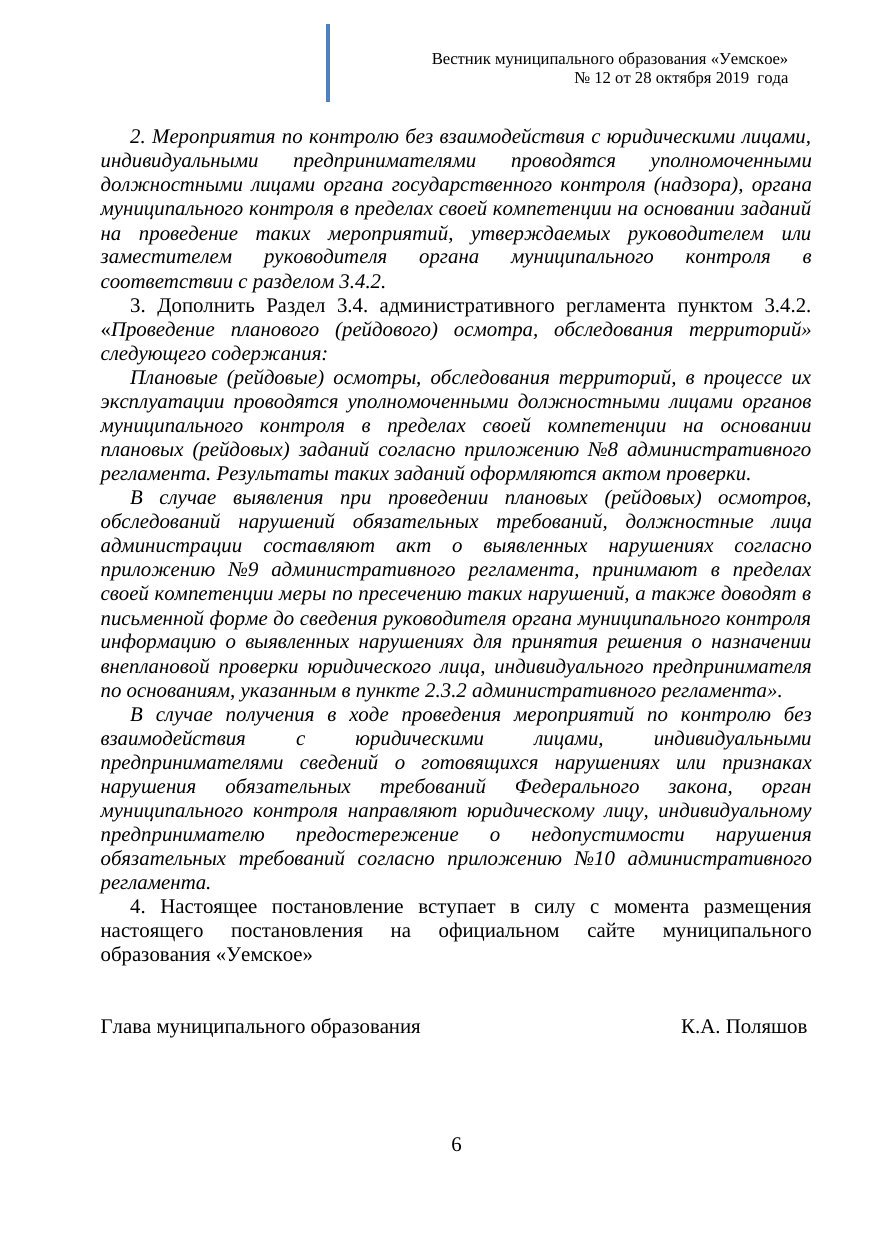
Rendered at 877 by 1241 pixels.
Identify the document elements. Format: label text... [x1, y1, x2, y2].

text Плановые (рейдовые) осмотры, обследования территорий, в процессе их эксплуатации проводятся уполномоченными должностными лицами органов муниципального контроля в пределах своей компетенции на основании плановых (рейдовых) заданий согласно приложению №8 административного регламента. Результаты таких заданий оформляются актом проверки. [100, 365, 812, 485]
text 2. Мероприятия по контролю без взаимодействия с юридическими лицами, индивидуальными предпринимателями проводятся уполномоченными должностными лицами органа государственного контроля (надзора), органа муниципального контроля в пределах своей компетенции на основании заданий на проведение таких мероприятий, утверждаемых руководителем или заместителем руководителя органа муниципального контроля в соответствии с разделом 3.4.2. [100, 124, 812, 293]
text 4. Настоящее постановление вступает в силу с момента размещения настоящего постановления на официальном сайте муниципального образования «Уемское» [100, 894, 812, 966]
text Глава муниципального образования К.А. Поляшов [100, 1014, 812, 1038]
text В случае получения в ходе проведения мероприятий по контролю без взаимодействия с юридическими лицами, индивидуальными предпринимателями сведений о готовящихся нарушениях или признаках нарушения обязательных требований Федерального закона, орган муниципального контроля направляют юридическому лицу, индивидуальному предпринимателю предостережение о недопустимости нарушения обязательных требований согласно приложению №10 административного регламента. [100, 702, 812, 894]
text В случае выявления при проведении плановых (рейдовых) осмотров, обследований нарушений обязательных требований, должностные лица администрации составляют акт о выявленных нарушениях согласно приложению №9 административного регламента, принимают в пределах своей компетенции меры по пресечению таких нарушений, а также доводят в письменной форме до сведения руководителя органа муниципального контроля информацию о выявленных нарушениях для принятия решения о назначении внеплановой проверки юридического лица, индивидуального предпринимателя по основаниям, указанным в пункте 2.3.2 административного регламента». [100, 485, 812, 702]
text 3. Дополнить Раздел 3.4. административного регламента пунктом 3.4.2. «Проведение планового (рейдового) осмотра, обследования территорий» следующего содержания: [100, 293, 812, 365]
